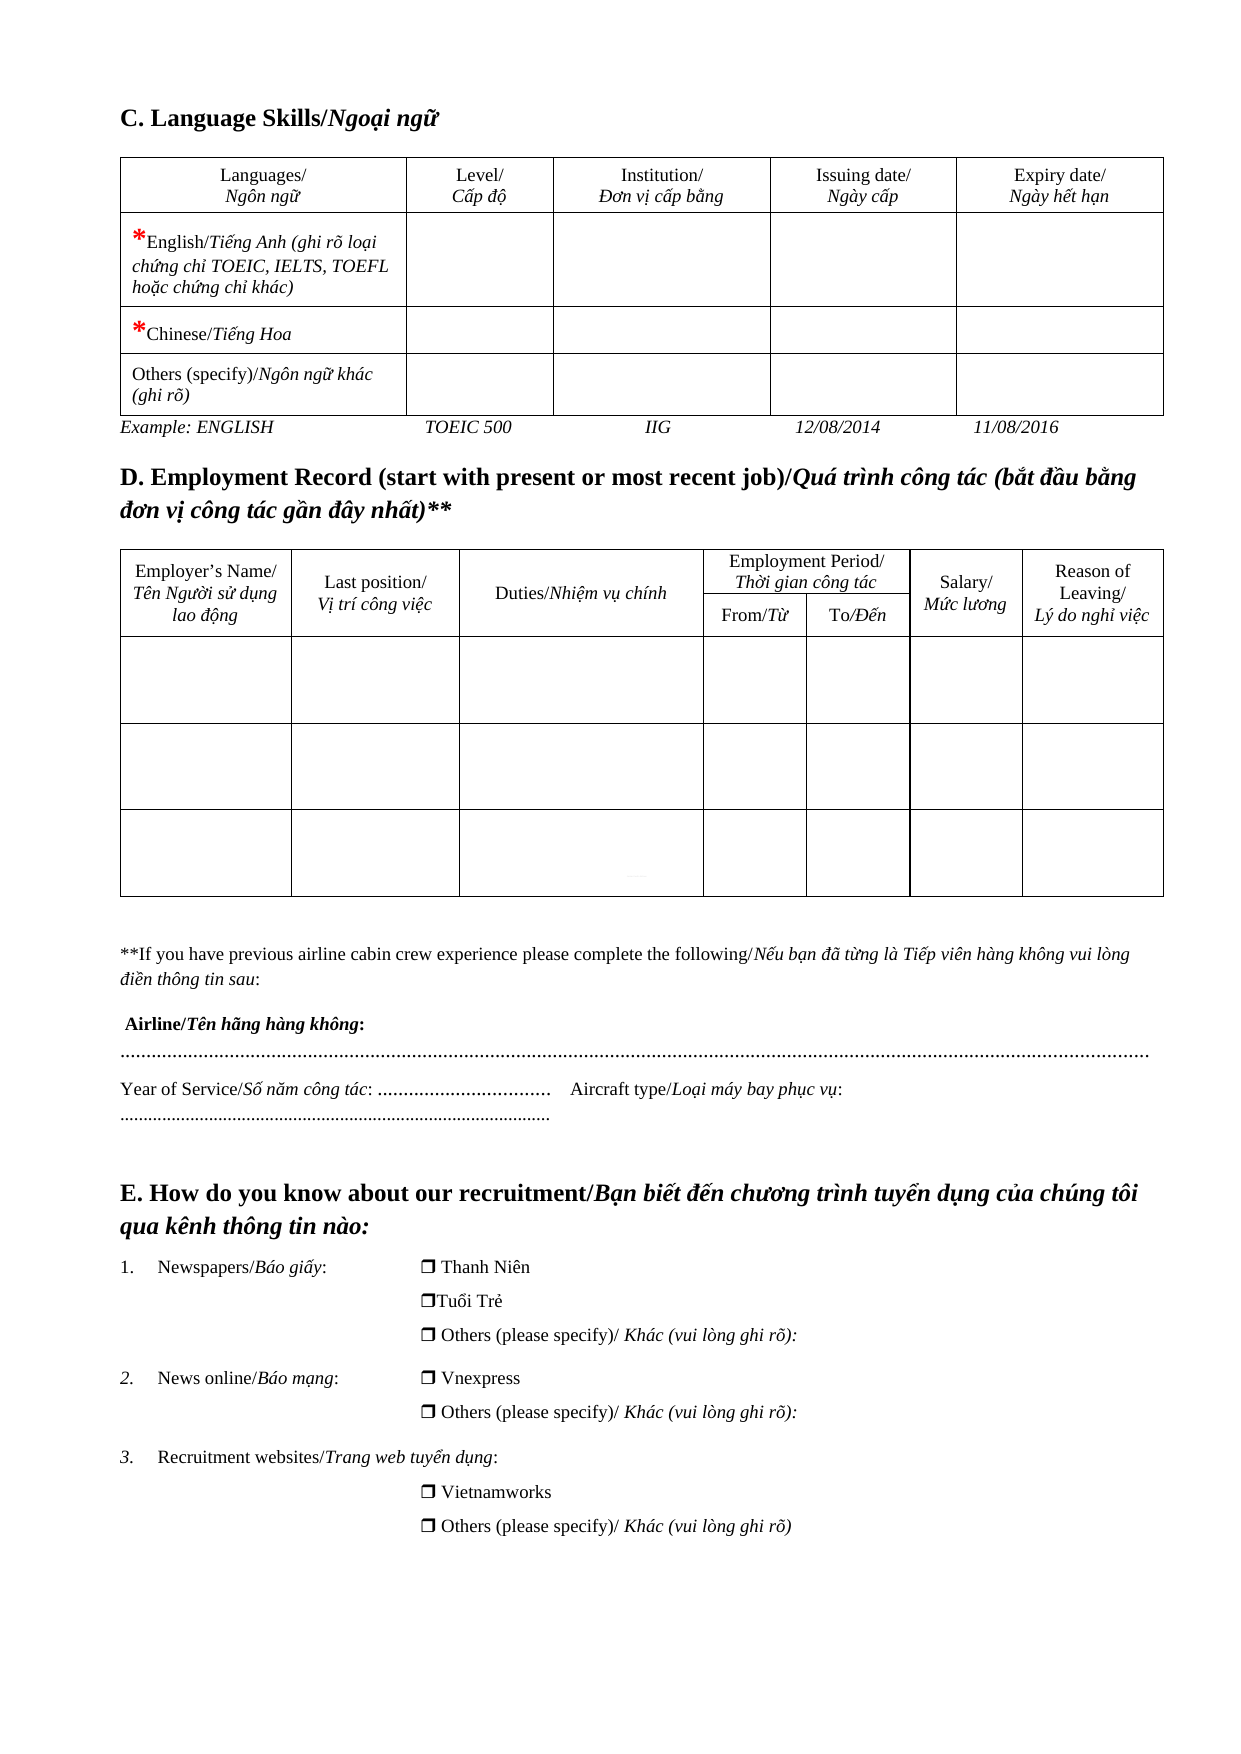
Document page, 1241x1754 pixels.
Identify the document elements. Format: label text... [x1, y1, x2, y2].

text Example: ENGLISH TOEIC 500 IIG 12/08/2014 11/08/2016 [120, 416, 1150, 438]
table_cell [957, 307, 1163, 352]
text D. Employment Record (start with present or most recent job)/Quá trình công tác (bắt đầu bằng đơn vị công tác gần đây nhất)** [120, 462, 1150, 523]
table_cell [554, 354, 770, 415]
list Recruitment websites/Trang web tuyển dụng: [120, 1446, 1150, 1468]
table_cell [407, 307, 553, 352]
table_cell [771, 354, 956, 415]
text **If you have previous airline cabin crew experience please complete the following/Nếu bạn đã từng là Tiếp viên hàng không vui lòng điền thông tin sau: [120, 943, 1150, 989]
table_header Institution/ Đơn vị cấp bằng [554, 158, 770, 212]
text E. How do you know about our recruitment/Bạn biết đến chương trình tuyển dụng của chúng tôi qua kênh thông tin nào: [120, 1178, 1150, 1239]
list Newspapers/Báo giấy: Thanh Niên [120, 1256, 1150, 1278]
table_header Employment Period/ Thời gian công tác [704, 550, 909, 593]
text C. Language Skills/Ngoại ngữ [120, 103, 1150, 132]
table_cell [1023, 810, 1163, 896]
table_cell [460, 724, 703, 809]
table_cell [771, 307, 956, 352]
table_cell [911, 724, 1022, 809]
table_header Salary/ Mức lương [911, 550, 1022, 636]
table_cell [407, 354, 553, 415]
list News online/Báo mạng: Vnexpress [120, 1367, 1150, 1388]
table_cell [121, 637, 291, 723]
table_cell [292, 724, 459, 809]
table_cell Others (specify)/Ngôn ngữ khác (ghi rõ) [121, 354, 406, 415]
table_cell [807, 724, 909, 809]
text Airline/Tên hãng hàng không: [120, 1013, 1150, 1062]
table_cell [807, 810, 909, 896]
table_cell [771, 213, 956, 306]
table_cell [554, 307, 770, 352]
table_cell [704, 724, 806, 809]
table_cell [807, 637, 909, 723]
table_cell *Chinese/Tiếng Hoa [121, 307, 406, 352]
text Others (please specify)/ Khác (vui lòng ghi rõ) [420, 1514, 1150, 1536]
table_cell [911, 637, 1022, 723]
table_header Last position/ Vị trí công việc [292, 550, 459, 636]
table_cell To/Đến [807, 594, 909, 636]
text Vietnamworks [420, 1481, 1150, 1502]
table_cell [121, 810, 291, 896]
table_cell [911, 810, 1022, 896]
table_cell [704, 637, 806, 723]
table_cell [957, 213, 1163, 306]
table_header Issuing date/ Ngày cấp [771, 158, 956, 212]
table_header Reason of Leaving/ Lý do nghỉ việc [1023, 550, 1163, 636]
table_cell [460, 637, 703, 723]
table_cell [292, 637, 459, 723]
text Others (please specify)/ Khác (vui lòng ghi rõ): [345, 1401, 1150, 1422]
table_cell [121, 724, 291, 809]
table_cell [407, 213, 553, 306]
table_cell [554, 213, 770, 306]
table_cell [957, 354, 1163, 415]
table_header Duties/Nhiệm vụ chính [460, 550, 703, 636]
table_cell *English/Tiếng Anh (ghi rõ loại chứng chỉ TOEIC, IELTS, TOEFL hoặc chứng chỉ khác) [121, 213, 406, 306]
text Others (please specify)/ Khác (vui lòng ghi rõ): [420, 1324, 1150, 1346]
table_cell [460, 810, 703, 896]
table_cell From/Từ [704, 594, 806, 636]
table_header Level/ Cấp độ [407, 158, 553, 212]
table_header Languages/ Ngôn ngữ [121, 158, 406, 212]
text Tuổi Trẻ [345, 1290, 1150, 1312]
table_cell [704, 810, 806, 896]
table_cell [1023, 637, 1163, 723]
table_cell [1023, 724, 1163, 809]
text Year of Service/Số năm công tác: Aircraft type/Loại máy bay phục vụ: [120, 1078, 1150, 1125]
table_header Employer’s Name/ Tên Người sử dụng lao động [121, 550, 291, 636]
table_header Expiry date/ Ngày hết hạn [957, 158, 1163, 212]
table_cell [292, 810, 459, 896]
